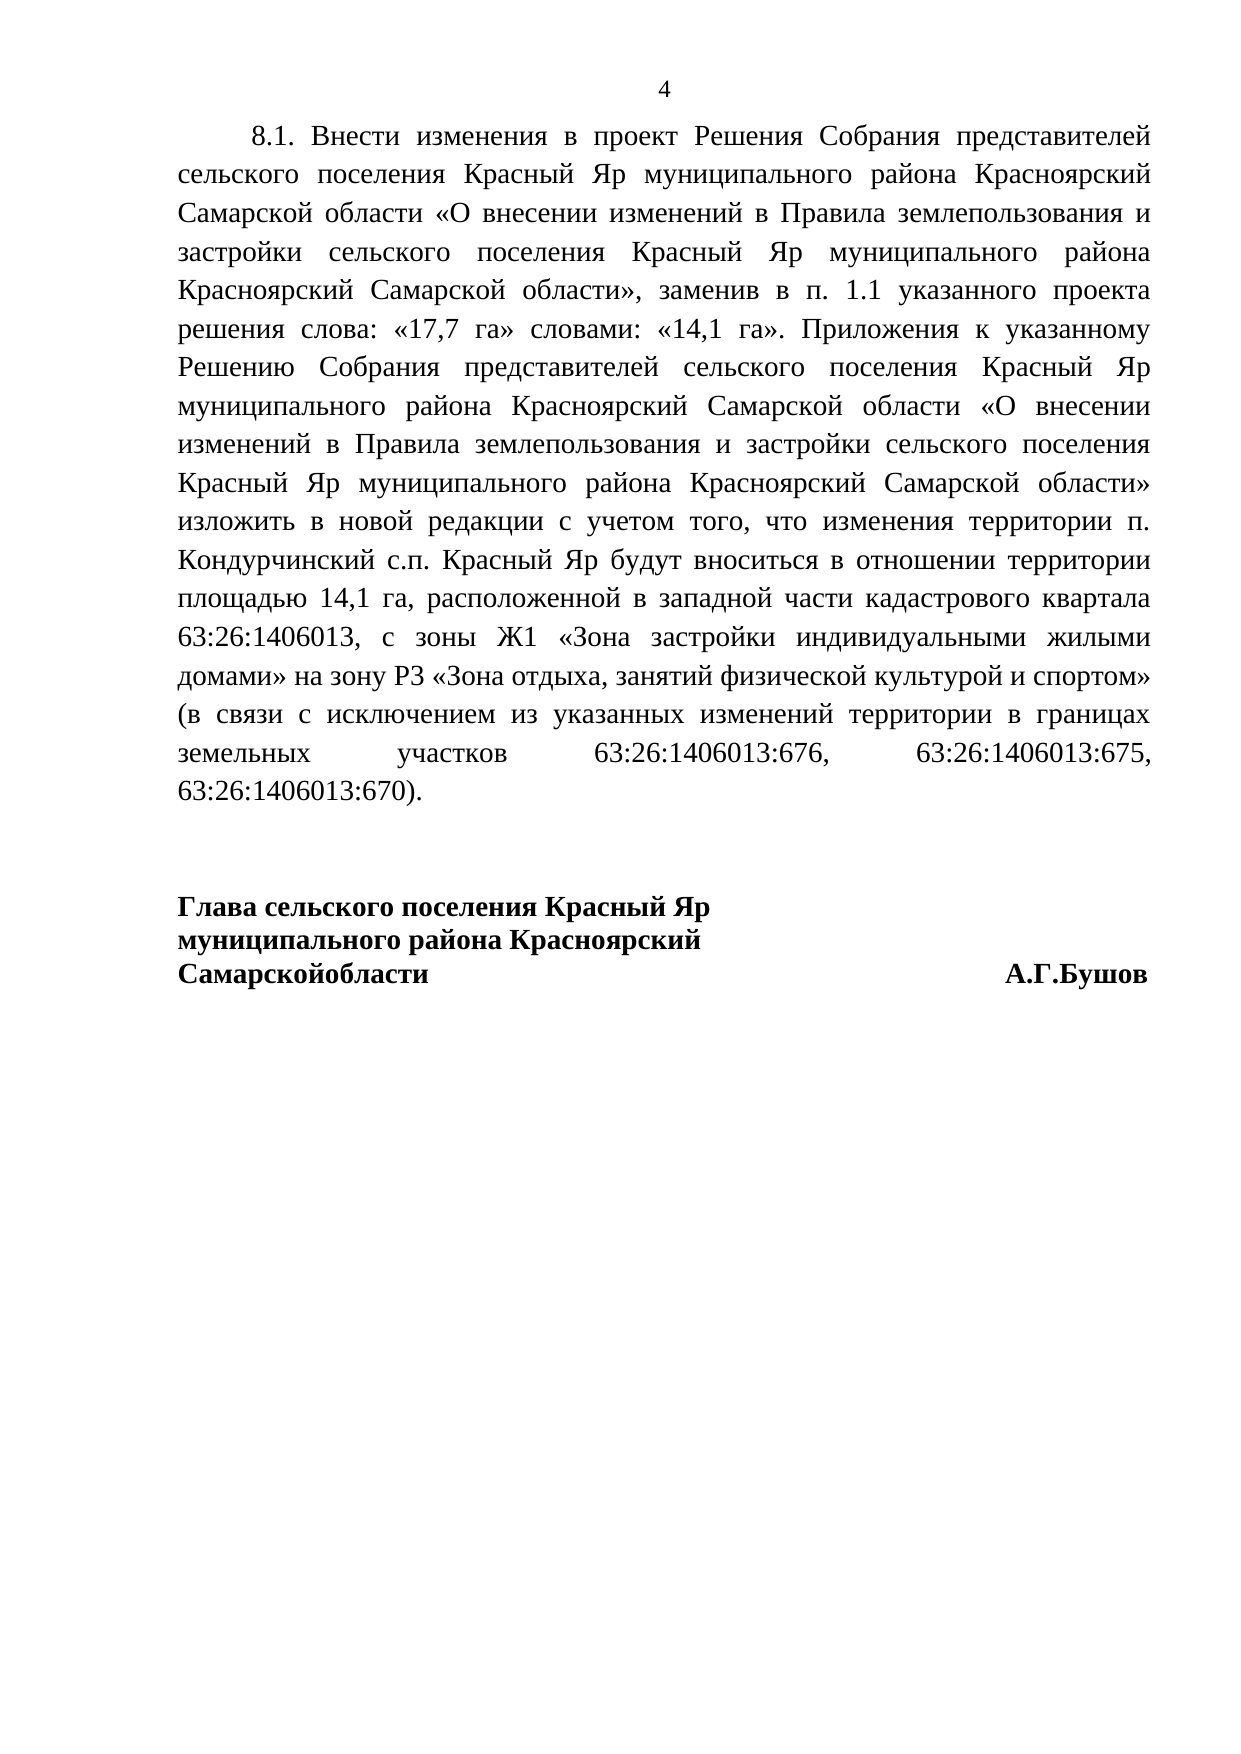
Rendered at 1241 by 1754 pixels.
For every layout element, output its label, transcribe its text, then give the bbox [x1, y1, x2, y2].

text муниципального района Красноярский [177, 922, 1152, 956]
text Самарскойобласти А.Г.Бушов [177, 956, 1152, 989]
text Глава сельского поселения Красный Яр [177, 889, 1152, 922]
text 8.1. Внести изменения в проект Решения Собрания представителей сельского поселения Красный Яр муниципального района Красноярский Самарской области «О внесении изменений в Правила землепользования и застройки сельского поселения Красный Яр муниципального района Красноярский Самарской области», заменив в п. 1.1 указанного проекта решения слова: «17,7 га» словами: «14,1 га». Приложения к указанному Решению Собрания представителей сельского поселения Красный Яр муниципального района Красноярский Самарской области «О внесении изменений в Правила землепользования и застройки сельского поселения Красный Яр муниципального района Красноярский Самарской области» изложить в новой редакции с учетом того, что изменения территории п. Кондурчинский с.п. Красный Яр будут вноситься в отношении территории площадью 14,1 га, расположенной в западной части кадастрового квартала 63:26:1406013, с зоны Ж1 «Зона застройки индивидуальными жилыми домами» на зону Р3 «Зона отдыха, занятий физической культурой и спортом» (в связи с исключением из указанных изменений территории в границах земельных участков 63:26:1406013:676, 63:26:1406013:675, 63:26:1406013:670). [177, 118, 1152, 807]
